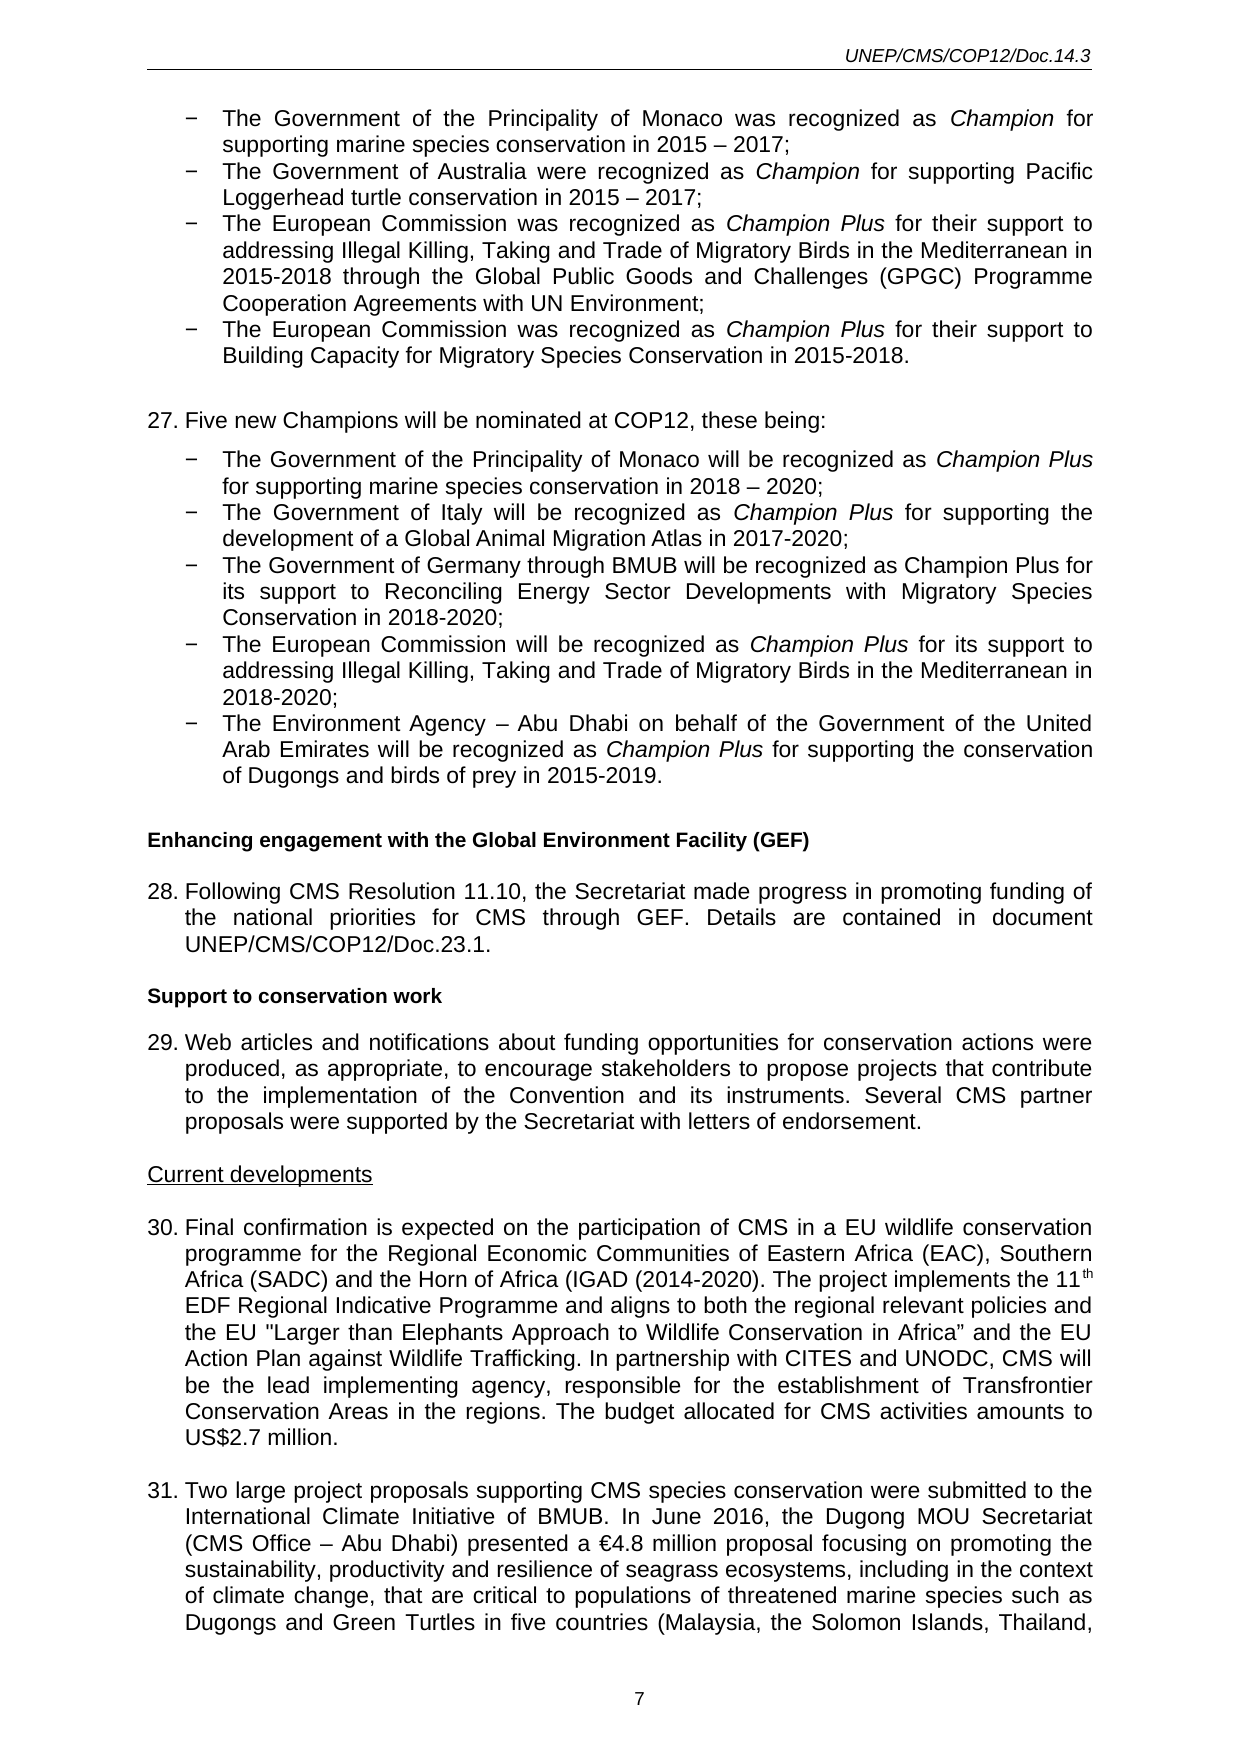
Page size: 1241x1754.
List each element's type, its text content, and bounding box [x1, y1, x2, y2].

list Following CMS Resolution 11.10, the Secretariat made progress in promoting funding of the national priorities for CMS through GEF. Details are contained in document UNEP/CMS/COP12/Doc.23.1. [147, 878, 1093, 957]
list The Government of the Principality of Monaco will be recognized as Champion Plus for supporting marine species conservation in 2018 – 2020; [184, 446, 1093, 499]
list The Government of Italy will be recognized as Champion Plus for supporting the development of a Global Animal Migration Atlas in 2017-2020; [184, 499, 1093, 552]
list Support to conservation work [147, 983, 1093, 1007]
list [147, 1477, 1093, 1635]
list The Government of Australia were recognized as Champion for supporting Pacific Loggerhead turtle conservation in 2015 – 2017; [184, 158, 1093, 210]
list The European Commission was recognized as Champion Plus for their support to Building Capacity for Migratory Species Conservation in 2015-2018. [184, 316, 1093, 368]
text Current developments [147, 1161, 1093, 1187]
list Five new Champions will be nominated at COP12, these being: [147, 407, 1093, 434]
list The Government of Germany through BMUB will be recognized as Champion Plus for its support to Reconciling Energy Sector Developments with Migratory Species Conservation in 2018-2020; [184, 552, 1093, 631]
list The European Commission will be recognized as Champion Plus for its support to addressing Illegal Killing, Taking and Trade of Migratory Birds in the Mediterranean in 2018-2020; [184, 631, 1093, 710]
list Final confirmation is expected on the participation of CMS in a EU wildlife conservation programme for the Regional Economic Communities of Eastern Africa (EAC), Southern Africa (SADC) and the Horn of Africa (IGAD (2014-2020). The project implements the 11th EDF Regional Indicative Programme and aligns to both the regional relevant policies and the EU "Larger than Elephants Approach to Wildlife Conservation in Africa” and the EU Action Plan against Wildlife Trafficking. In partnership with CITES and UNODC, CMS will be the lead implementing agency, responsible for the establishment of Transfrontier Conservation Areas in the regions. The budget allocated for CMS activities amounts to US$2.7 million. [147, 1213, 1093, 1451]
list Web articles and notifications about funding opportunities for conservation actions were produced, as appropriate, to encourage stakeholders to propose projects that contribute to the implementation of the Convention and its instruments. Several CMS partner proposals were supported by the Secretariat with letters of endorsement. [147, 1029, 1093, 1134]
list Enhancing engagement with the Global Environment Facility (GEF) [147, 828, 1093, 852]
list The Government of the Principality of Monaco was recognized as Champion for supporting marine species conservation in 2015 – 2017; [184, 105, 1093, 158]
list The Environment Agency – Abu Dhabi on behalf of the Government of the United Arab Emirates will be recognized as Champion Plus for supporting the conservation of Dugongs and birds of prey in 2015-2019. [184, 710, 1093, 789]
list The European Commission was recognized as Champion Plus for their support to addressing Illegal Killing, Taking and Trade of Migratory Birds in the Mediterranean in 2015-2018 through the Global Public Goods and Challenges (GPGC) Programme Cooperation Agreements with UN Environment; [184, 210, 1093, 316]
